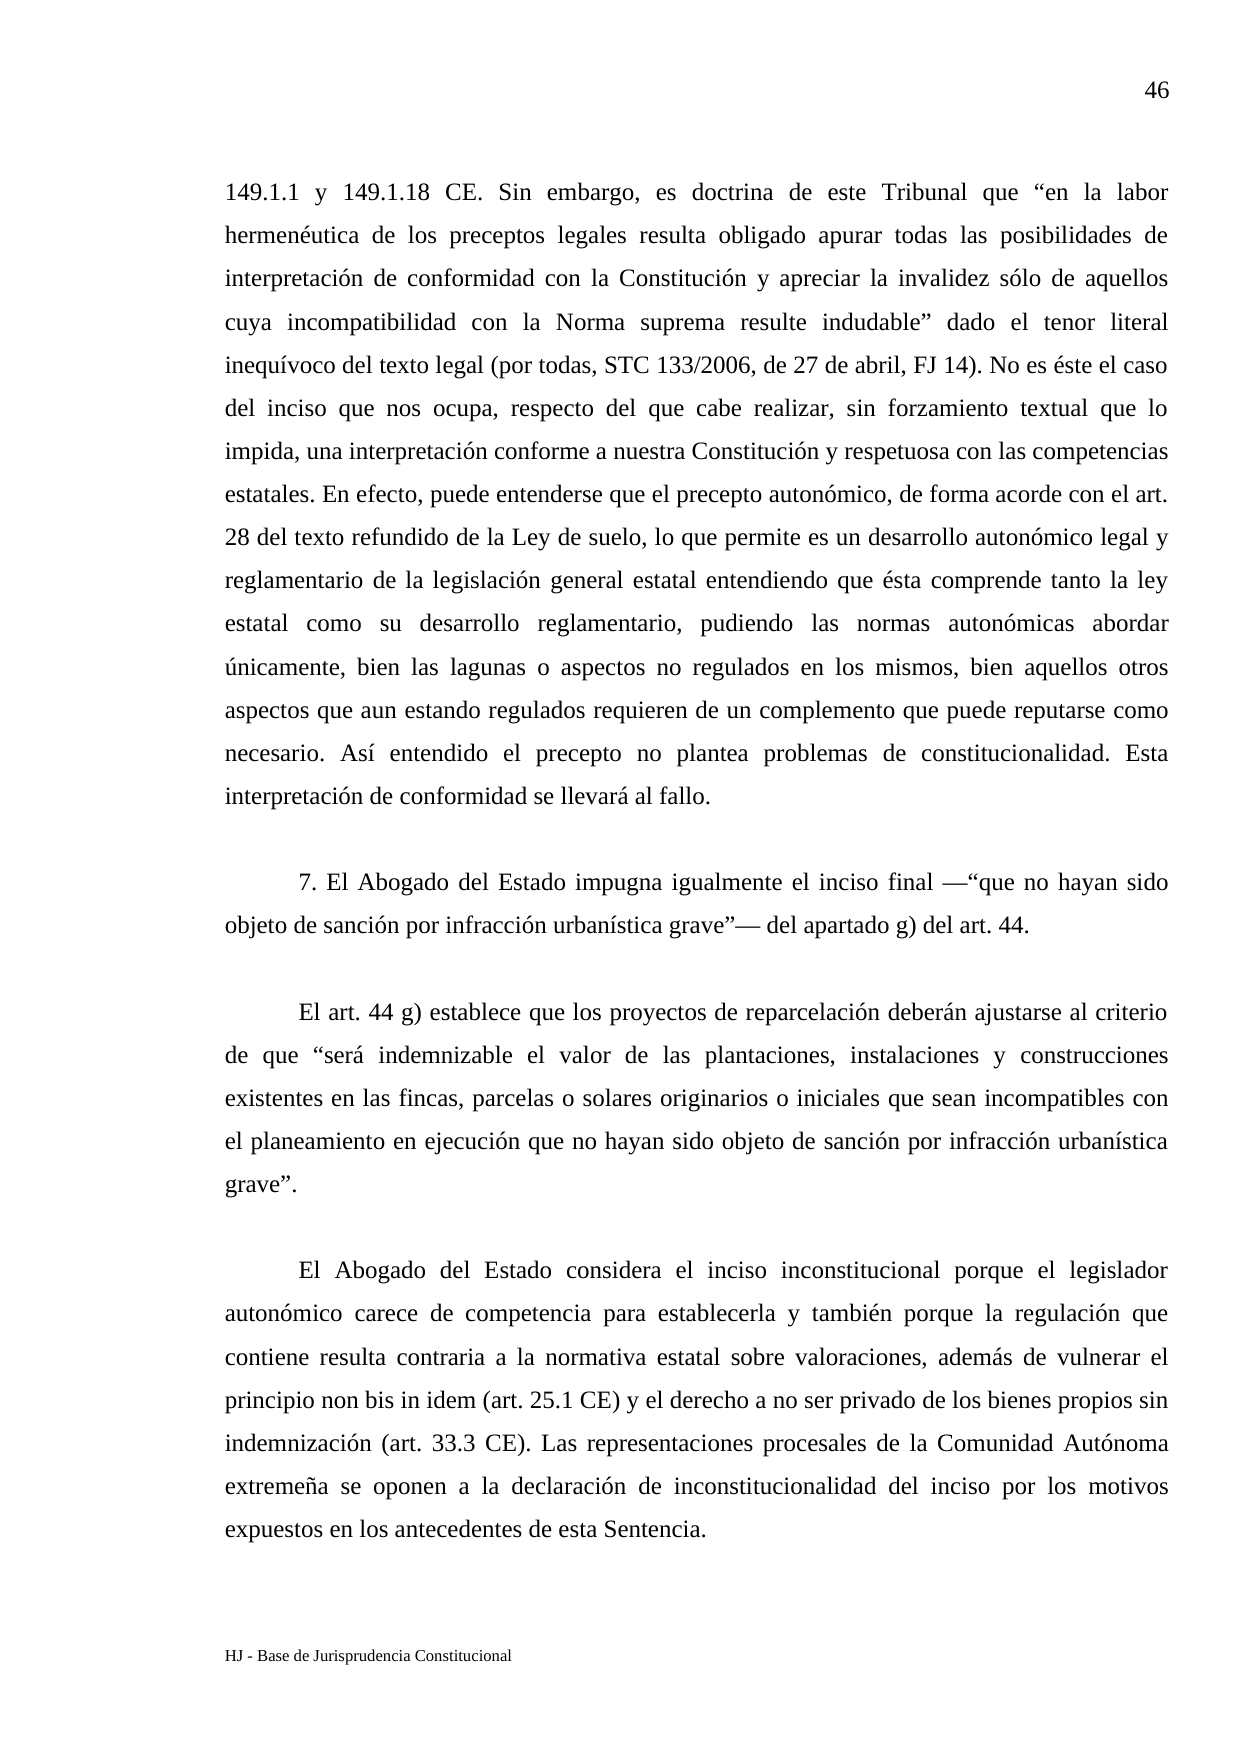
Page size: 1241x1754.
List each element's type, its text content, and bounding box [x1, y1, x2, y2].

text 7. El Abogado del Estado impugna igualmente el inciso final —“que no hayan sido objeto de sanción por infracción urbanística grave”— del apartado g) del art. 44. [224, 867, 1169, 939]
text El Abogado del Estado considera el inciso inconstitucional porque el legislador autonómico carece de competencia para establecerla y también porque la regulación que contiene resulta contraria a la normativa estatal sobre valoraciones, además de vulnerar el principio non bis in idem (art. 25.1 CE) y el derecho a no ser privado de los bienes propios sin indemnización (art. 33.3 CE). Las representaciones procesales de la Comunidad Autónoma extremeña se oponen a la declaración de inconstitucionalidad del inciso por los motivos expuestos en los antecedentes de esta Sentencia. [224, 1255, 1169, 1543]
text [224, 177, 1169, 810]
text El art. 44 g) establece que los proyectos de reparcelación deberán ajustarse al criterio de que “será indemnizable el valor de las plantaciones, instalaciones y construcciones existentes en las fincas, parcelas o solares originarios o iniciales que sean incompatibles con el planeamiento en ejecución que no hayan sido objeto de sanción por infracción urbanística grave”. [224, 997, 1169, 1198]
